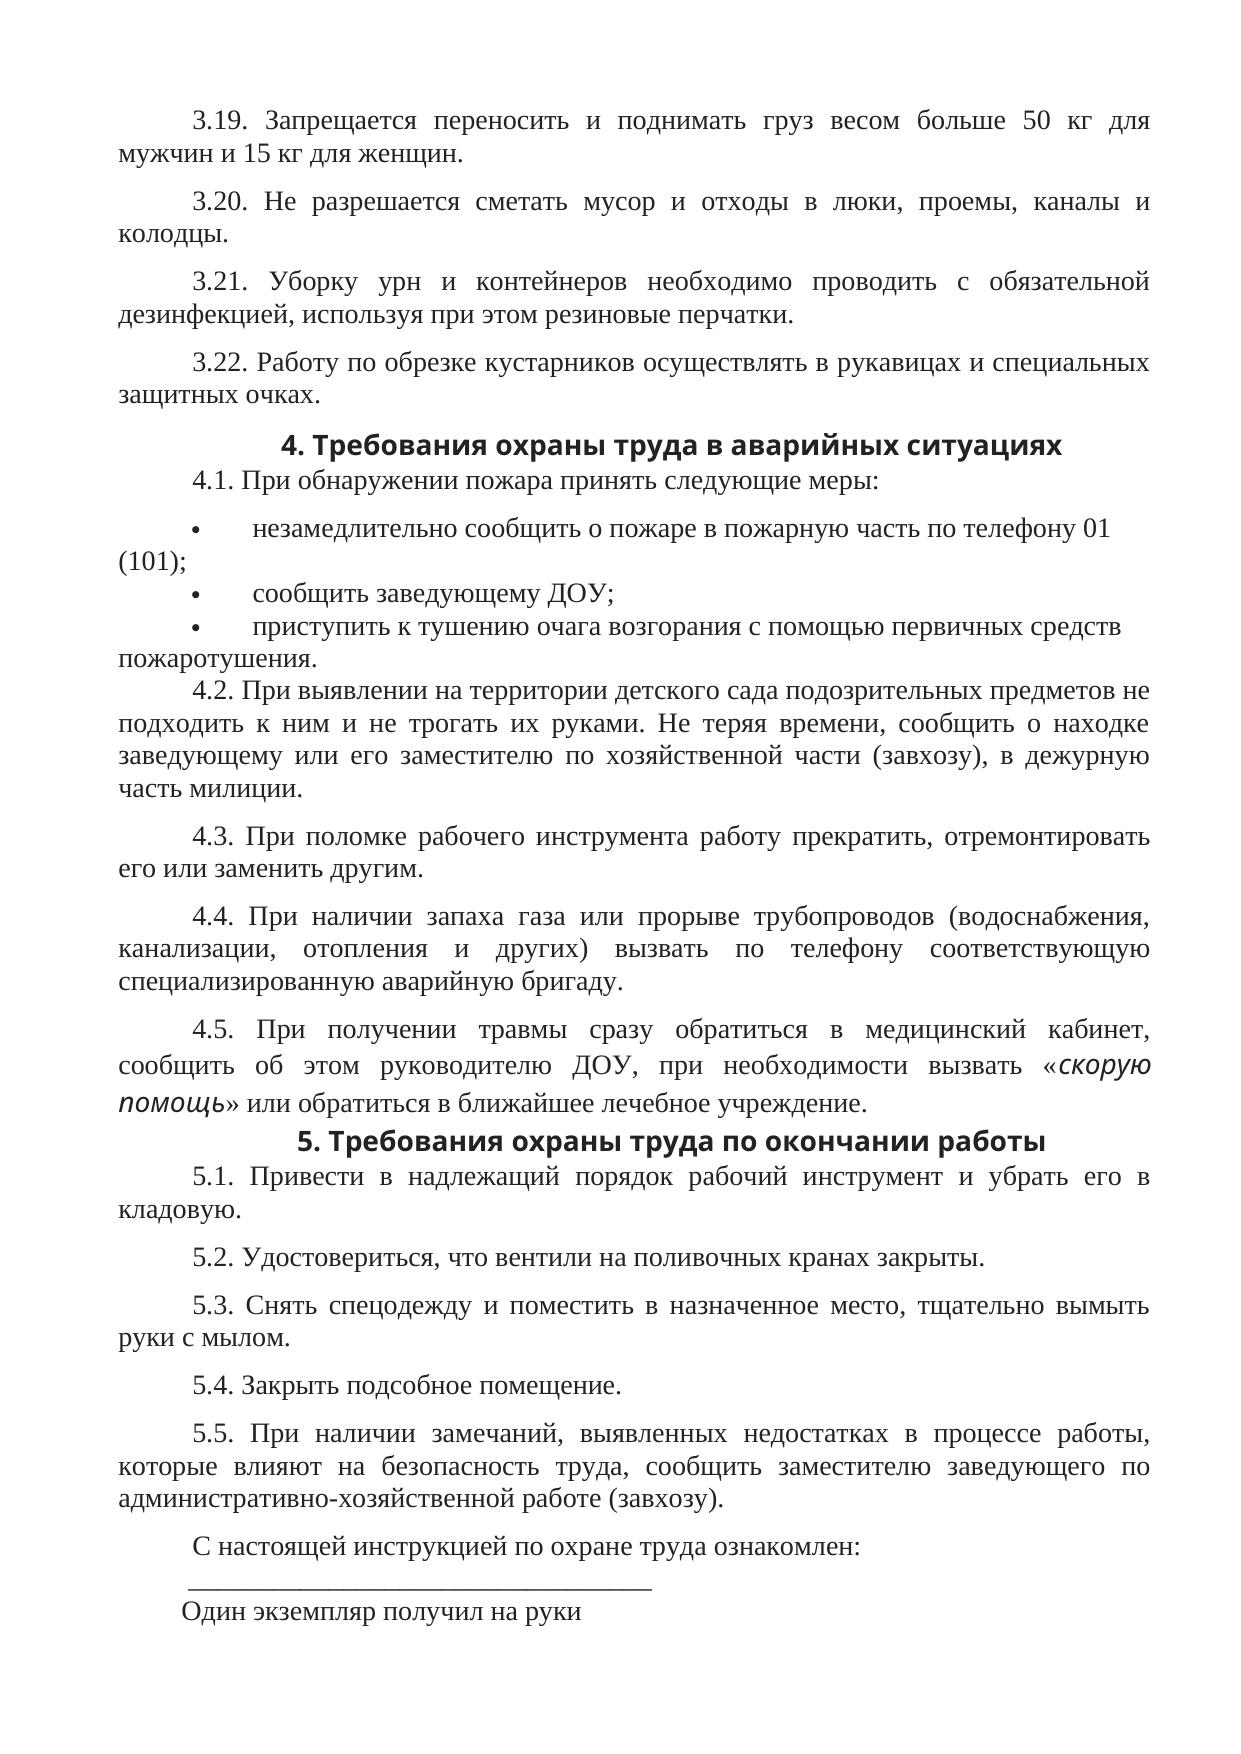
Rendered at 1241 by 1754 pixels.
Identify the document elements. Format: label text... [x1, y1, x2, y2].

text 4. Требования охраны труда в аварийных ситуациях [118, 425, 1152, 463]
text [118, 1529, 1152, 1626]
text 4.5. При получении травмы сразу обратиться в медицинский кабинет, сообщить об этом руководителю ДОУ, при необходимости вызвать «скорую помощь» или обратиться в ближайшее лечебное учреждение. [118, 1012, 1152, 1121]
text 4.4. При наличии запаха газа или прорыве трубопроводов (водоснабжения, канализации, отопления и других) вызвать по телефону соответствующую специализированную аварийную бригаду. [118, 899, 1152, 996]
text 5.5. При наличии замечаний, выявленных недостатках в процессе работы, которые влияют на безопасность труда, сообщить заместителю заведующего по административно-хозяйственной работе (завхозу). [118, 1416, 1152, 1513]
list приступить к тушению очага возгорания с помощью первичных средств пожаротушения. [118, 609, 1152, 673]
text 3.20. Не разрешается сметать мусор и отходы в люки, проемы, каналы и колодцы. [118, 184, 1152, 249]
list сообщить заведующему ДОУ; [118, 576, 1152, 609]
text 3.22. Работу по обрезке кустарников осуществлять в рукавицах и специальных защитных очках. [118, 345, 1152, 409]
text 5. Требования охраны труда по окончании работы [118, 1121, 1152, 1159]
text 5.4. Закрыть подсобное помещение. [118, 1368, 1152, 1401]
text 5.3. Снять спецодежду и поместить в назначенное место, тщательно вымыть руки с мылом. [118, 1288, 1152, 1352]
text 4.3. При поломке рабочего инструмента работу прекратить, отремонтировать его или заменить другим. [118, 819, 1152, 883]
text 5.1. Привести в надлежащий порядок рабочий инструмент и убрать его в кладовую. [118, 1159, 1152, 1224]
list незамедлительно сообщить о пожаре в пожарную часть по телефону 01 (101); [118, 511, 1152, 576]
text 5.2. Удостовериться, что вентили на поливочных кранах закрыты. [118, 1240, 1152, 1272]
text 4.1. При обнаружении пожара принять следующие меры: [118, 463, 1152, 496]
text 3.21. Уборку урн и контейнеров необходимо проводить с обязательной дезинфекцией, используя при этом резиновые перчатки. [118, 264, 1152, 329]
text 3.19. Запрещается переносить и поднимать груз весом больше 50 кг для мужчин и 15 кг для женщин. [118, 103, 1152, 168]
text 4.2. При выявлении на территории детского сада подозрительных предметов не подходить к ним и не трогать их руками. Не теряя времени, сообщить о находке заведующему или его заместителю по хозяйственной части (завхозу), в дежурную часть милиции. [118, 673, 1152, 803]
